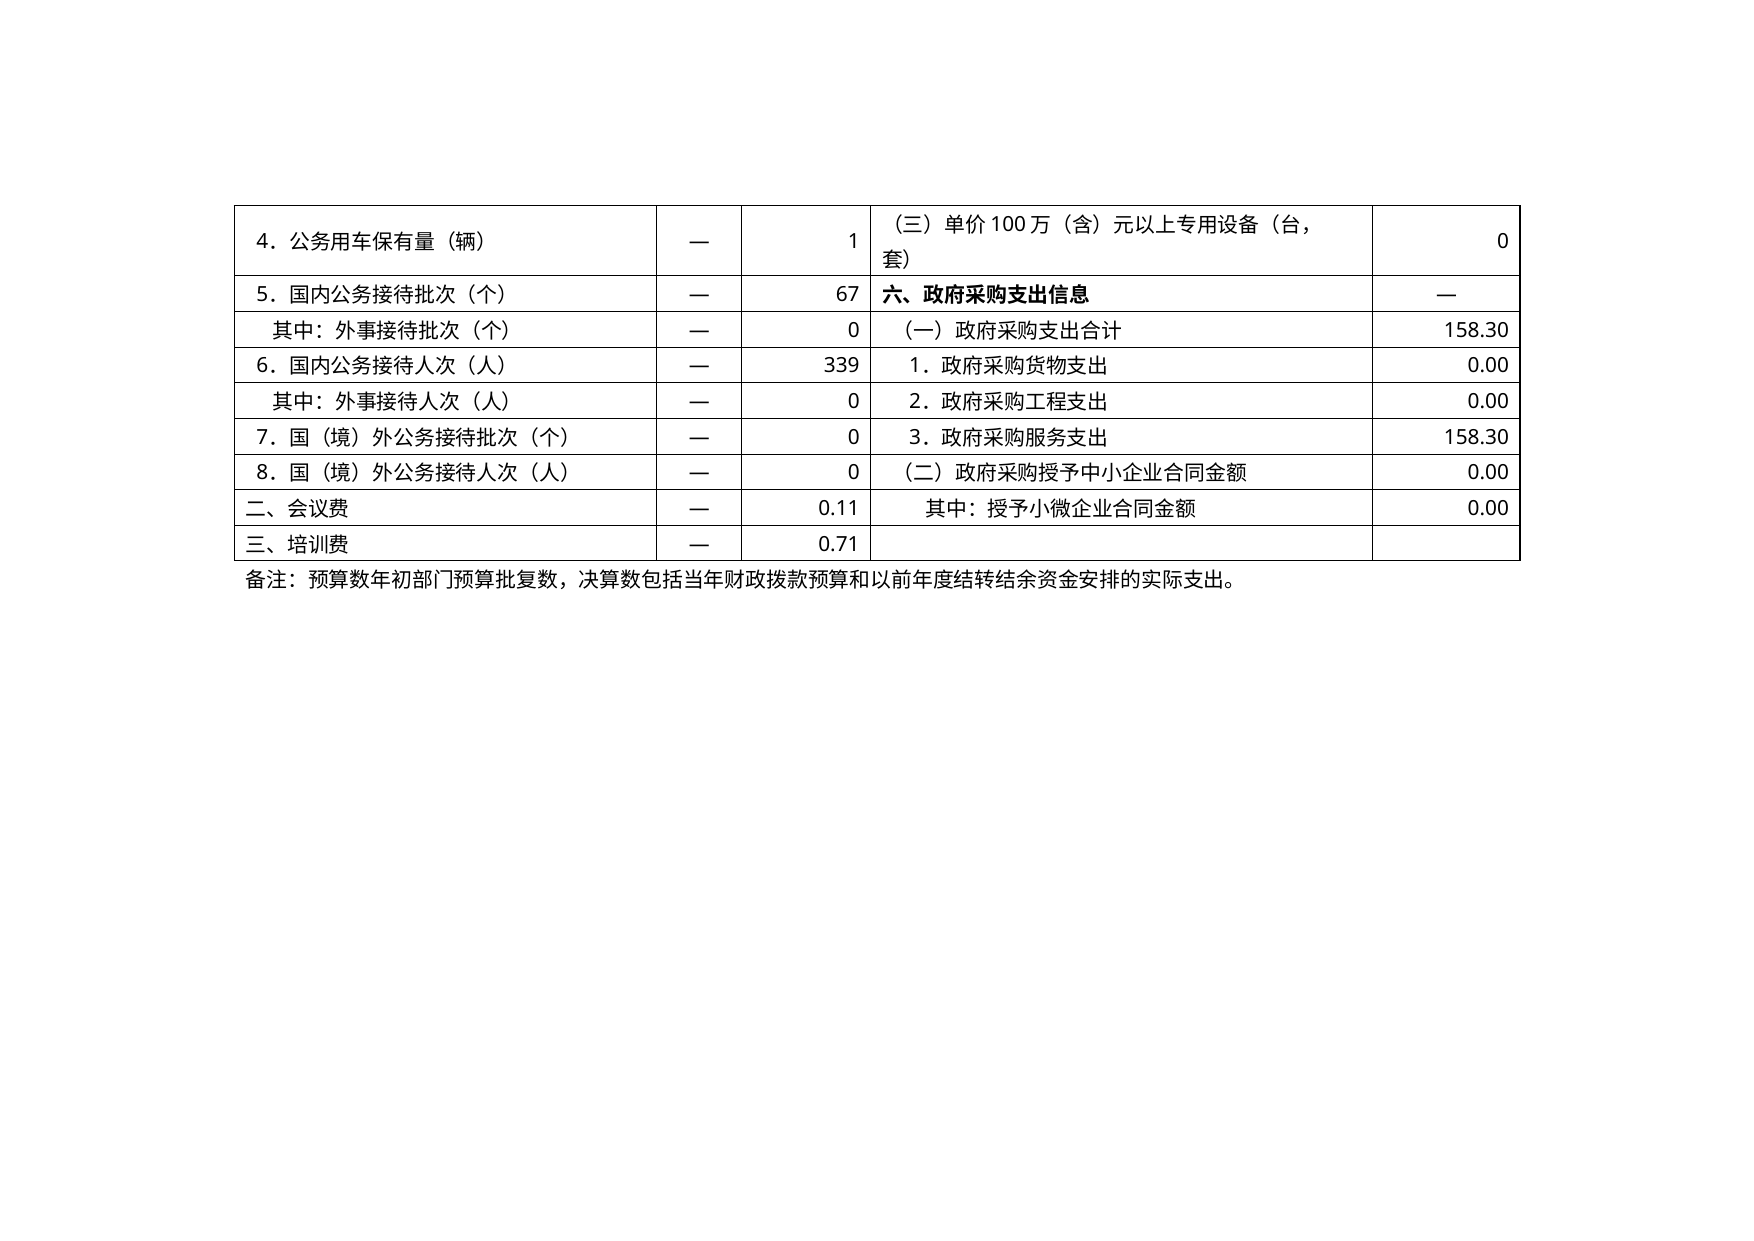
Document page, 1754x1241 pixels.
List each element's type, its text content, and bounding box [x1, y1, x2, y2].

table_cell 三、培训费 [235, 526, 656, 560]
table_cell 0.00 [1373, 455, 1519, 489]
table_cell 339 [742, 348, 870, 382]
table_cell 6．国内公务接待人次（人） [235, 348, 656, 382]
table_cell 0.00 [1373, 348, 1519, 382]
table_cell 1．政府采购货物支出 [871, 348, 1372, 382]
table_cell （二）政府采购授予中小企业合同金额 [871, 455, 1372, 489]
table_cell — [1373, 276, 1519, 311]
table_cell — [657, 455, 741, 489]
table_cell 5．国内公务接待批次（个） [235, 276, 656, 311]
table_cell — [657, 348, 741, 382]
table_cell 0 [742, 455, 870, 489]
table_cell — [657, 526, 741, 560]
table_cell 0.00 [1373, 490, 1519, 525]
table_cell 0.11 [742, 490, 870, 525]
table_cell 1 [742, 206, 870, 275]
table_cell 0 [1373, 206, 1519, 275]
table_cell 0 [742, 312, 870, 347]
table_cell 158.30 [1373, 419, 1519, 453]
table_cell （一）政府采购支出合计 [871, 312, 1372, 347]
table_cell — [657, 276, 741, 311]
table_cell — [657, 206, 741, 275]
table_cell 其中：授予小微企业合同金额 [871, 490, 1372, 525]
table_cell 0 [742, 419, 870, 453]
table_cell （三）单价100万（含）元以上专用设备（台，套） [871, 206, 1372, 275]
table_cell 其中：外事接待批次（个） [235, 312, 656, 347]
table_cell 二、会议费 [235, 490, 656, 525]
table_cell 7．国（境）外公务接待批次（个） [235, 419, 656, 453]
table_cell 其中：外事接待人次（人） [235, 383, 656, 418]
table_cell 3．政府采购服务支出 [871, 419, 1372, 453]
table_cell — [657, 312, 741, 347]
table_cell — [657, 383, 741, 418]
table_cell 备注：预算数年初部门预算批复数，决算数包括当年财政拨款预算和以前年度结转结余资金安排的实际支出。 [234, 561, 1520, 596]
table_cell 0.00 [1373, 383, 1519, 418]
table_cell 0.71 [742, 526, 870, 560]
table_cell [1373, 526, 1519, 560]
table_cell 六、政府采购支出信息 [871, 276, 1372, 311]
table_cell 0 [742, 383, 870, 418]
table_cell 8．国（境）外公务接待人次（人） [235, 455, 656, 489]
table_cell [871, 526, 1372, 560]
table_cell 158.30 [1373, 312, 1519, 347]
table_cell 2．政府采购工程支出 [871, 383, 1372, 418]
table_cell 67 [742, 276, 870, 311]
table_cell — [657, 490, 741, 525]
table_cell — [657, 419, 741, 453]
table_cell 4．公务用车保有量（辆） [235, 206, 656, 275]
